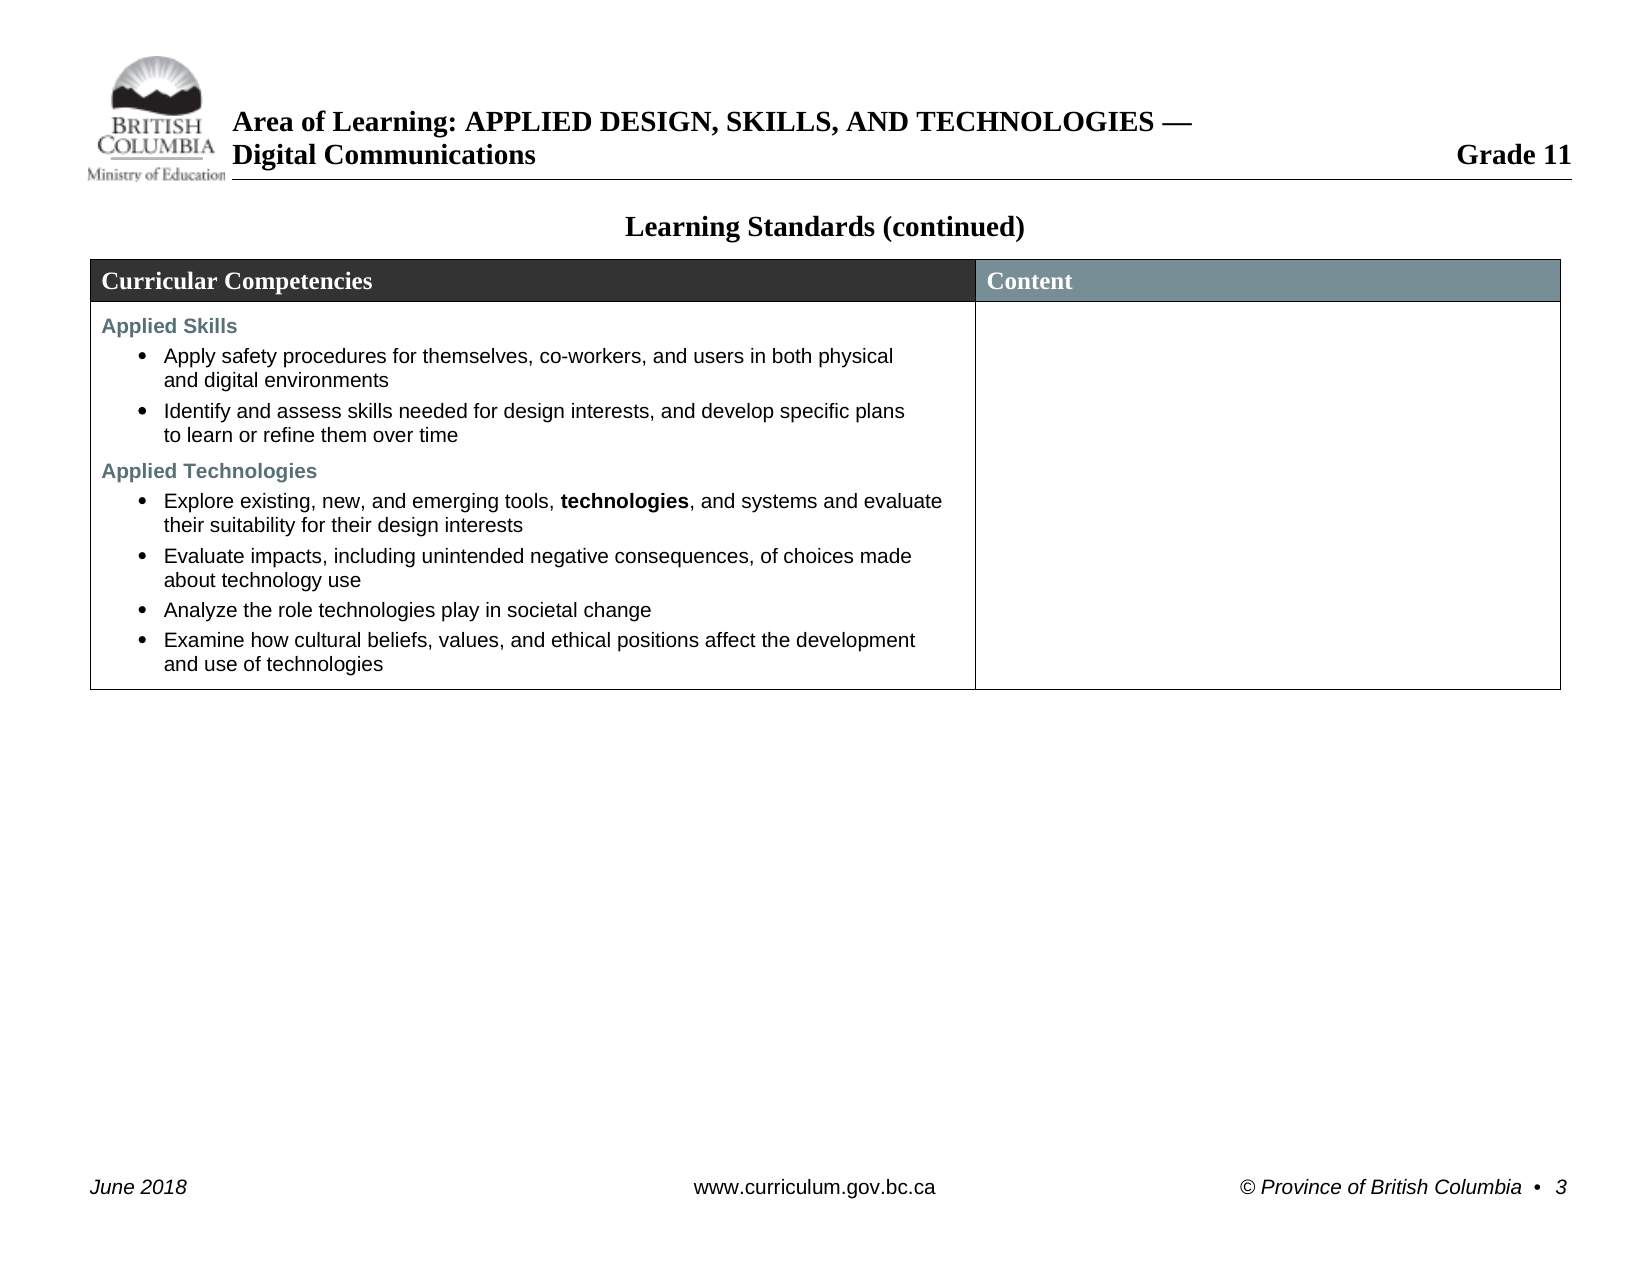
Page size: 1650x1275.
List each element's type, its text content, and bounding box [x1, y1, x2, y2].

table_header Content [976, 260, 1560, 301]
text Learning Standards (continued) [89, 209, 1560, 242]
table_cell [976, 302, 1560, 688]
table_cell Applied Skills Apply safety procedures for themselves, co-workers, and users in both physical and digital environments Identify and assess skills needed for design interests, and develop specific plans to learn or refine them over time Applied Technologies Explore existing, new, and emerging tools, technologies, and systems and evaluate their suitability for their design interests Evaluate impacts, including unintended negative consequences, of choices made about technology use Analyze the role technologies play in societal change Examine how cultural beliefs, values, and ethical positions affect the development and use of technologies [91, 302, 975, 688]
table_header Curricular Competencies [91, 260, 975, 301]
text Area of Learning: Applied Design, Skills, and Technologies — Digital Communications Grade 11 [232, 104, 1572, 179]
